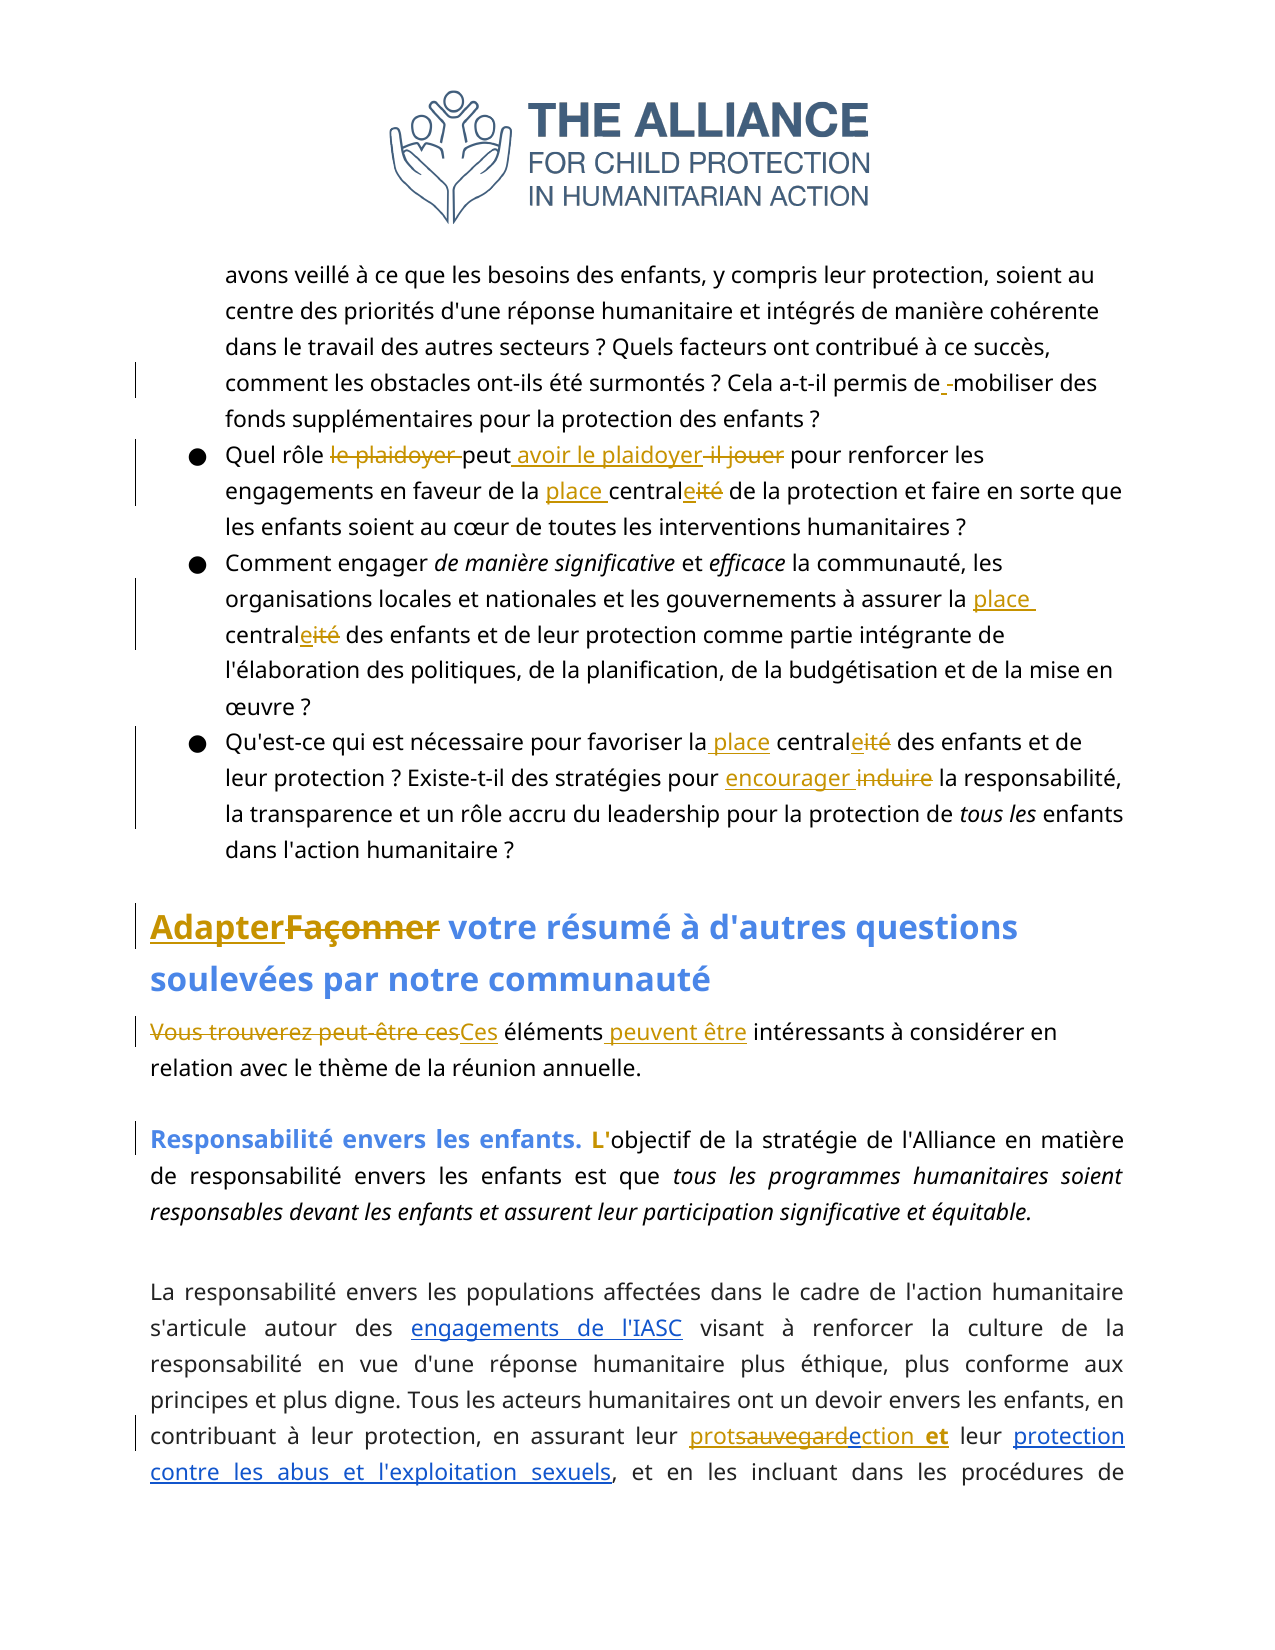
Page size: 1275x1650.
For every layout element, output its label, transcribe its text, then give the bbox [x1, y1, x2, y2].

list Comment engager de manière significative et efficace la communauté, les organisations locales et nationales et les gouvernements à assurer la central des enfants et de leur protection comme partie intégrante de l'élaboration des politiques, de la planification, de la budgétisation et de la mise en œuvre ? [187, 547, 1125, 722]
list Quel rôle peut pour renforcer les engagements en faveur de la central de la protection et faire en sorte que les enfants soient au cœur de toutes les interventions humanitaires ? [187, 439, 1125, 542]
text éléments intéressants à considérer en relation avec le thème de la réunion annuelle. [150, 1016, 1125, 1083]
subtitle votre résumé à d'autres questions soulevées par notre communauté [150, 903, 1125, 1001]
subtitle Responsabilité envers les enfants. L'objectif de la stratégie de l'Alliance en matière de responsabilité envers les enfants est que tous les programmes humanitaires soient responsables devant les enfants et assurent leur participation significative et équitable. [150, 1121, 1125, 1227]
list Qu'est-ce qui est nécessaire pour favoriser la central des enfants et de leur protection ? Existe-t-il des stratégies pour la responsabilité,la transparence et un rôle accru du leadership pour la protection de tous les enfants dans l'action humanitaire ? [187, 726, 1125, 865]
picture [356, 75, 915, 235]
